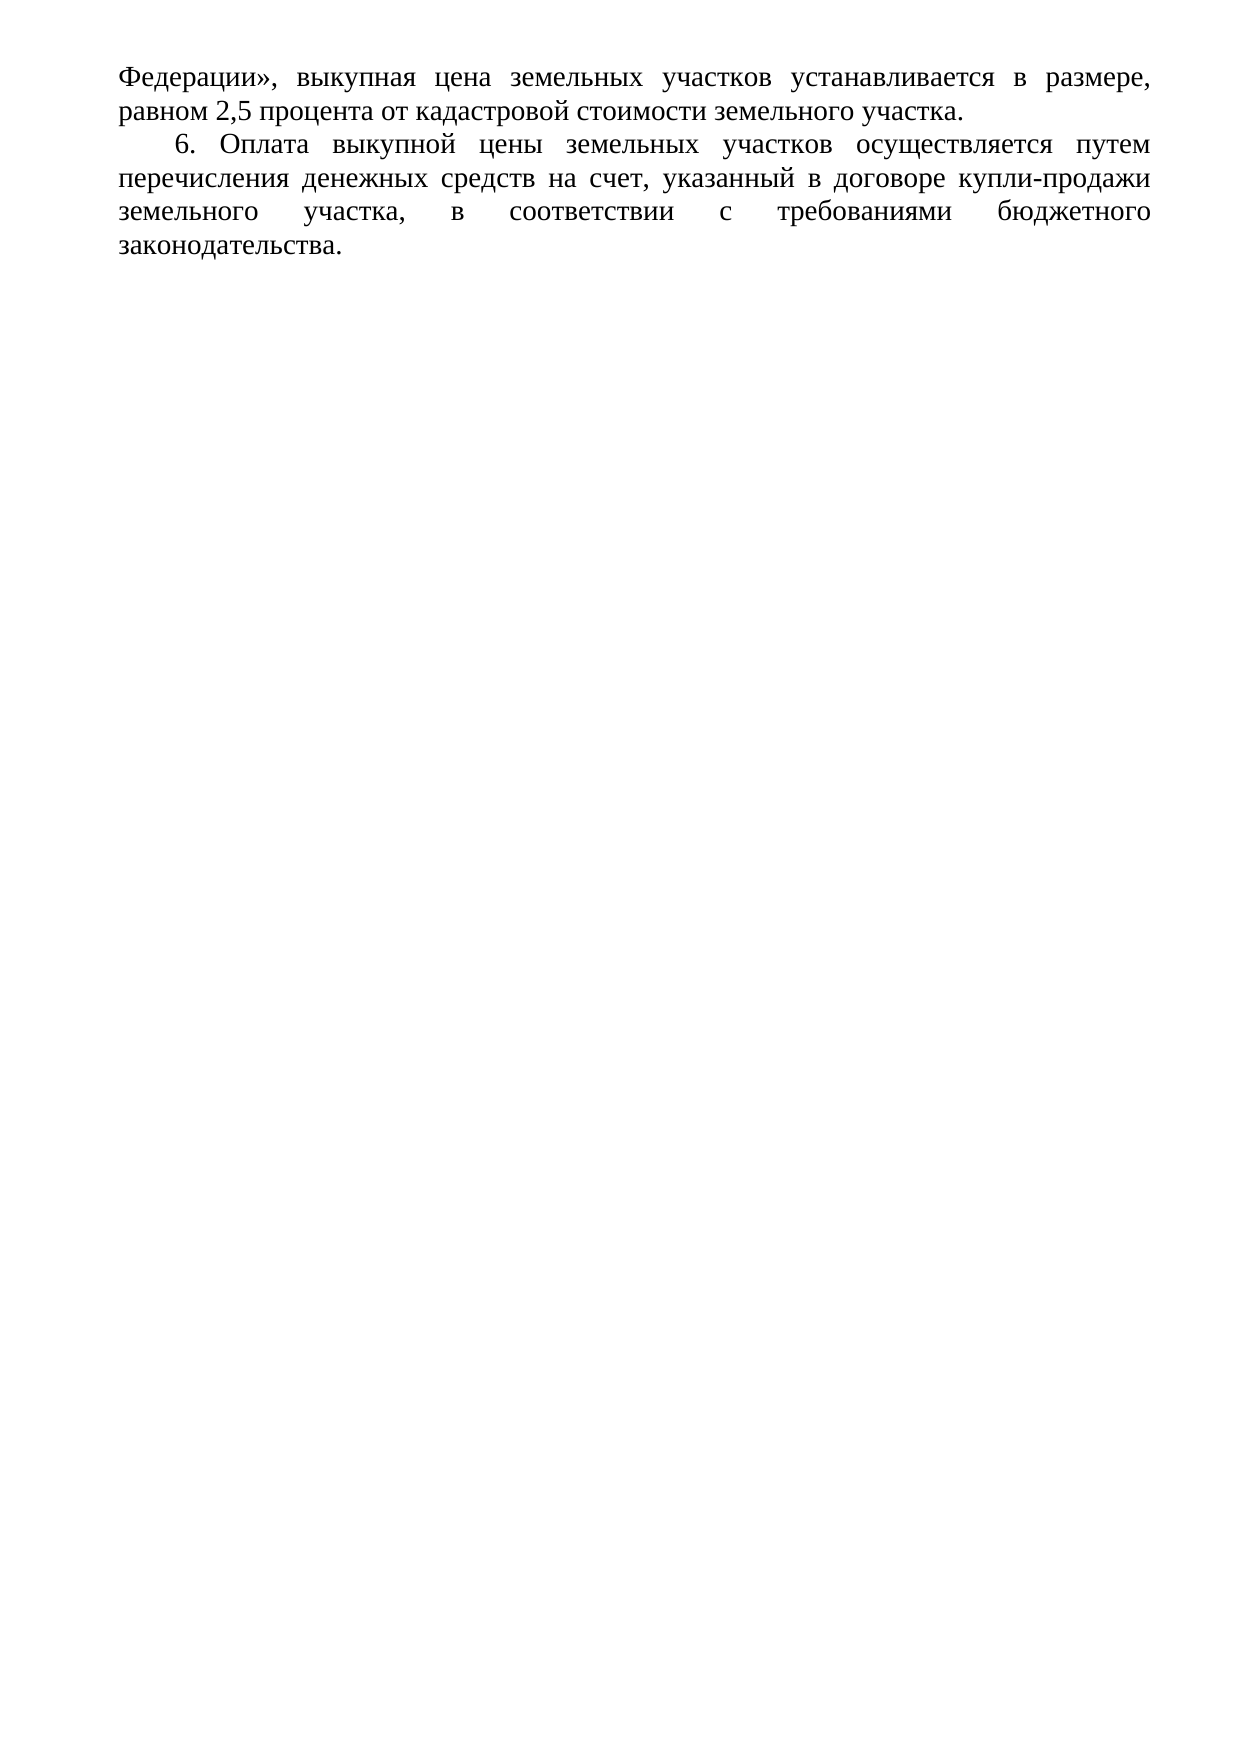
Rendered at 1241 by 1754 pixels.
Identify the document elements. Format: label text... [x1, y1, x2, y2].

text 6. Оплата выкупной цены земельных участков осуществляется путем перечисления денежных средств на счет, указанный в договоре купли-продажи земельного участка, в соответствии с требованиями бюджетного законодательства. [118, 126, 1152, 260]
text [118, 59, 1152, 126]
